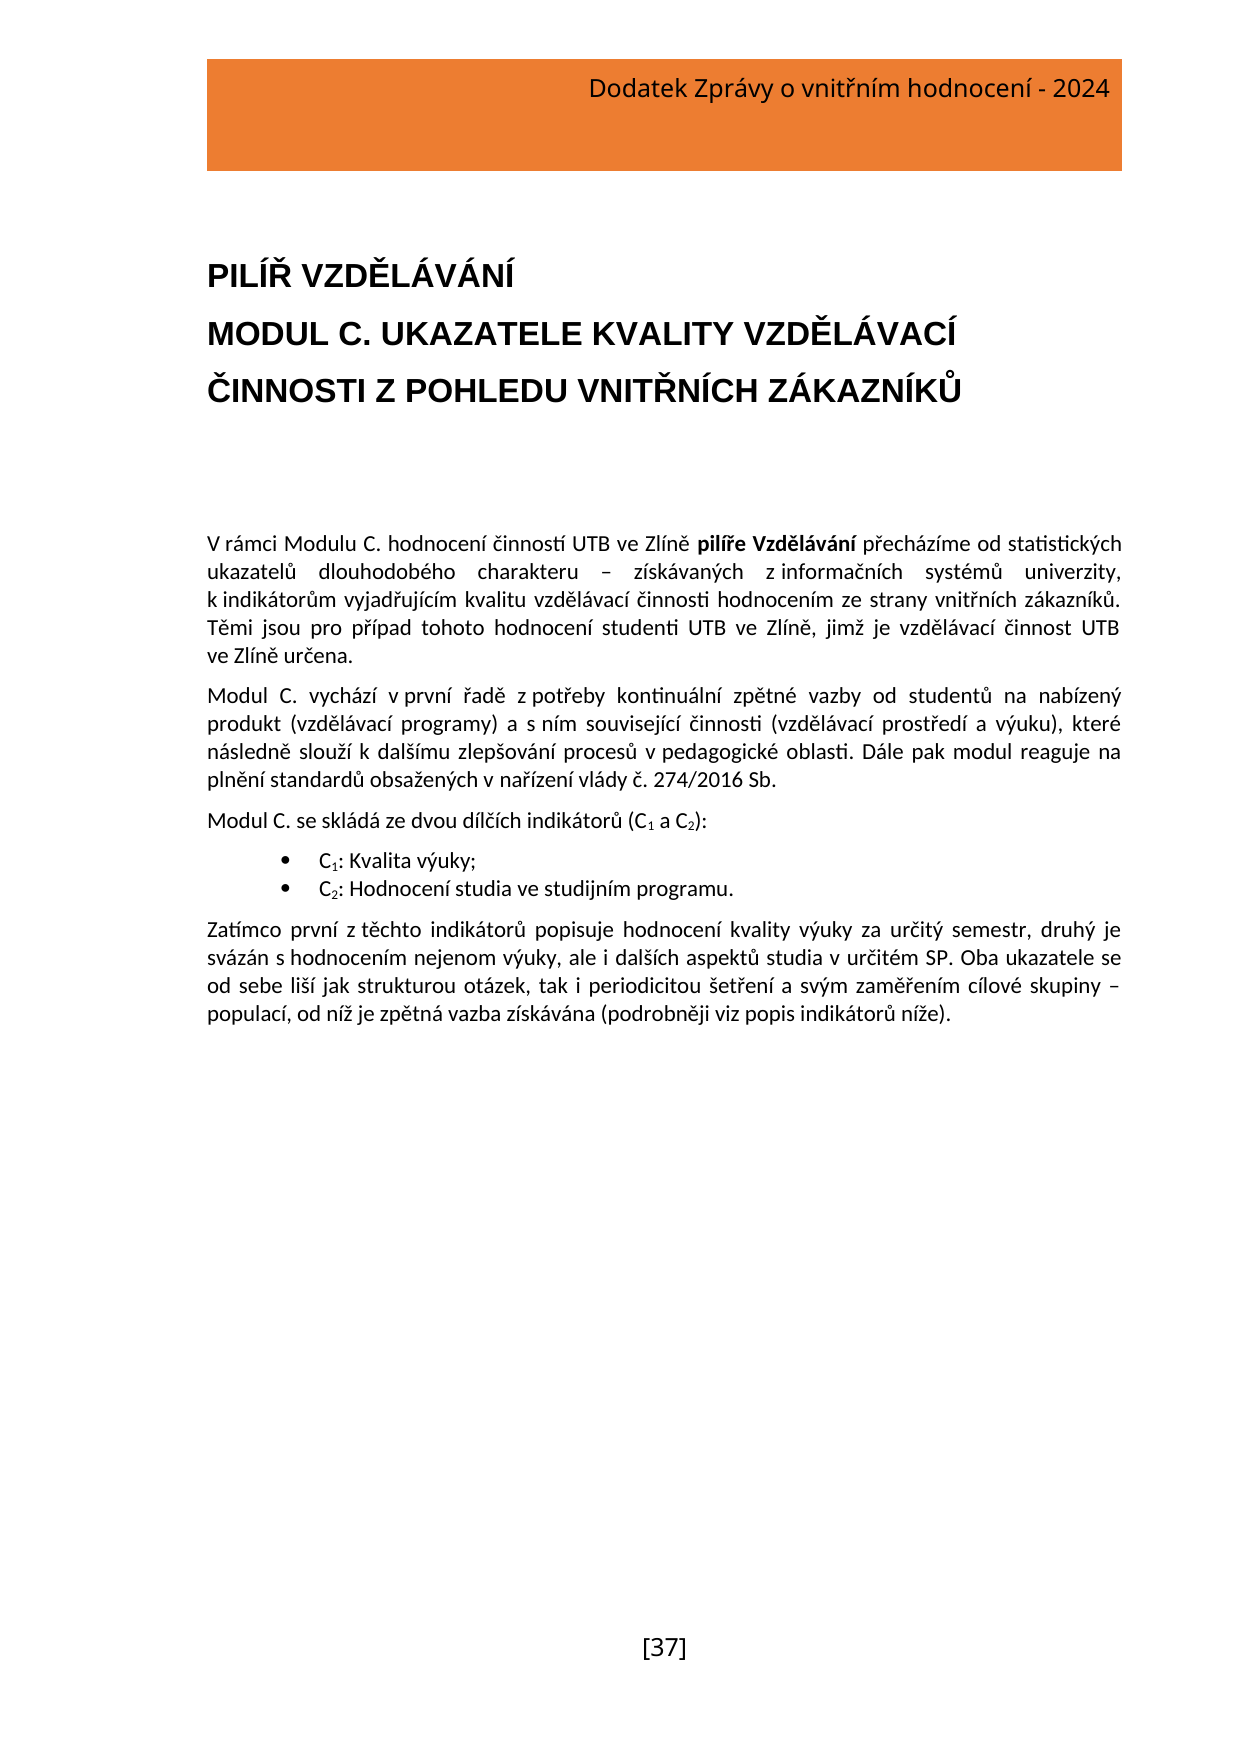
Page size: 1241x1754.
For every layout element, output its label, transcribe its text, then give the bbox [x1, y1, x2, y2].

list C2: Hodnocení studia ve studijním programu. [281, 874, 1122, 902]
list C1: Kvalita výuky; [281, 846, 1122, 874]
subtitle pilíř vzdělávání Modul C. Ukazatele kvality vzdělávací činnosti z pohledu vnitřních zákazníků [207, 256, 1122, 409]
subtitle Modul C. se skládá ze dvou dílčích indikátorů (C1 a C2): [207, 806, 1122, 834]
subtitle Zatímco první z těchto indikátorů popisuje hodnocení kvality výuky za určitý semestr, druhý je svázán s hodnocením nejenom výuky, ale i dalších aspektů studia v určitém SP. Oba ukazatele se od sebe liší jak strukturou otázek, tak i periodicitou šetření a svým zaměřením cílové skupiny – populací, od níž je zpětná vazba získávána (podrobněji viz popis indikátorů níže). [207, 915, 1122, 1027]
subtitle V rámci Modulu C. hodnocení činností UTB ve Zlíně pilíře Vzdělávání přecházíme od statistických ukazatelů dlouhodobého charakteru – získávaných z informačních systémů univerzity, k indikátorům vyjadřujícím kvalitu vzdělávací činnosti hodnocením ze strany vnitřních zákazníků. Těmi jsou pro případ tohoto hodnocení studenti UTB ve Zlíně, jimž je vzdělávací činnost UTB ve Zlíně určena. [207, 529, 1122, 669]
subtitle Modul C. vychází v první řadě z potřeby kontinuální zpětné vazby od studentů na nabízený produkt (vzdělávací programy) a s ním související činnosti (vzdělávací prostředí a výuku), které následně slouží k dalšímu zlepšování procesů v pedagogické oblasti. Dále pak modul reaguje na plnění standardů obsažených v nařízení vlády č. 274/2016 Sb. [207, 681, 1122, 793]
